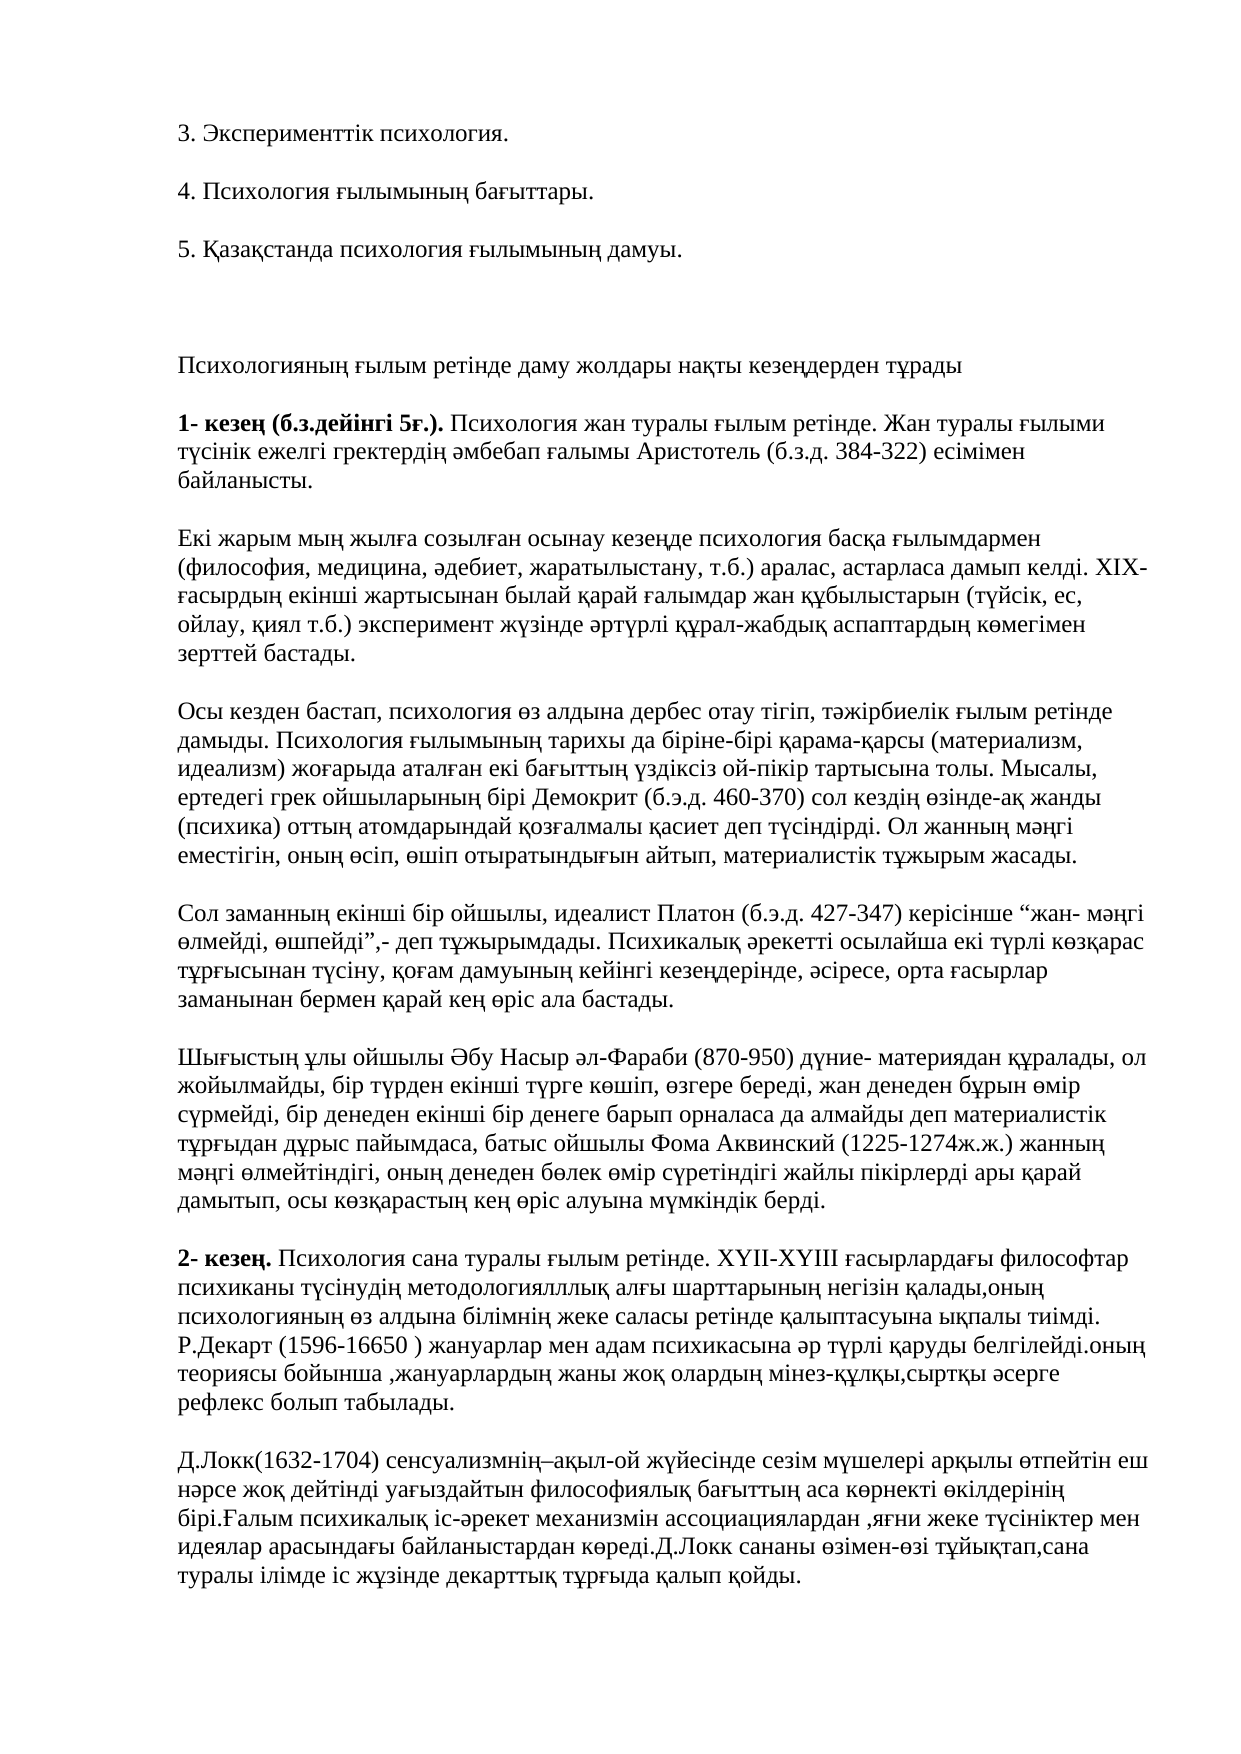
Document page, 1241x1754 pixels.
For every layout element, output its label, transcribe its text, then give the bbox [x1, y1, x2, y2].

text 1- кезең (б.з.дейінгі 5ғ.). Психология жан туралы ғылым ретінде. Жан туралы ғылыми түсінік ежелгі гректердің әмбебап ғалымы Аристотель (б.з.д. 384-322) есімімен байланысты. [177, 408, 1152, 494]
text Екі жарым мың жылға созылған осынау кезеңде психология басқа ғылымдармен (философия, медицина, әдебиет, жаратылыстану, т.б.) аралас, астарласа дамып келді. XIX- ғасырдың екінші жартысынан былай қарай ғалымдар жан құбылыстарын (түйсік, ес, ойлау, қиял т.б.) эксперимент жүзінде әртүрлі құрал-жабдық аспаптардың көмегімен зерттей бастады. [177, 523, 1152, 667]
text 5. Қазақстанда психология ғылымының дамуы. [177, 234, 1152, 263]
text Сол заманның екінші бір ойшылы, идеалист Платон (б.э.д. 427-347) керісінше “жан- мәңгі өлмейді, өшпейді”,- деп тұжырымдады. Психикалық әрекетті осылайша екі түрлі көзқарас тұрғысынан түсіну, қоғам дамуының кейінгі кезеңдерінде, әсіресе, орта ғасырлар заманынан бермен қарай кең өріс ала бастады. [177, 898, 1152, 1013]
text 4. Психология ғылымының бағыттары. [177, 176, 1152, 205]
text 3. Эксперименттік психология. [177, 118, 1152, 147]
text Осы кезден бастап, психология өз алдына дербес отау тігіп, тәжірбиелік ғылым ретінде дамыды. Психология ғылымының тарихы да біріне-бірі қарама-қарсы (материализм, идеализм) жоғарыда аталған екі бағыттың үздіксіз ой-пікір тартысына толы. Мысалы, ертедегі грек ойшыларының бірі Демокрит (б.э.д. 460-370) сол кездің өзінде-ақ жанды (психика) оттың атомдарындай қозғалмалы қасиет деп түсіндірді. Ол жанның мәңгі еместігін, оның өсіп, өшіп отыратындығын айтып, материалистік тұжырым жасады. [177, 696, 1152, 868]
text Д.Локк(1632-1704) сенсуализмнің–ақыл-ой жүйесінде сезім мүшелері арқылы өтпейтін еш нәрсе жоқ дейтінді уағыздайтын философиялық бағыттың аса көрнекті өкілдерінің бірі.Ғалым психикалық іс-әрекет механизмін ассоциациялардан ,яғни жеке түсініктер мен идеялар арасындағы байланыстардан көреді.Д.Локк сананы өзімен-өзі тұйықтап,сана туралы ілімде іс жұзінде декарттық тұрғыда қалып қойды. [177, 1445, 1152, 1589]
text Психологияның ғылым ретінде даму жолдары нақты кезеңдерден тұрады [177, 350, 1152, 378]
text Шығыстың ұлы ойшылы Әбу Насыр әл-Фараби (870-950) дүние- материядан құралады, ол жойылмайды, бір түрден екінші түрге көшіп, өзгере береді, жан денеден бұрын өмір сүрмейді, бір денеден екінші бір денеге барып орналаса да алмайды деп материалистік тұрғыдан дұрыс пайымдаса, батыс ойшылы Фома Аквинский (1225-1274ж.ж.) жанның мәңгі өлмейтіндігі, оның денеден бөлек өмір сүретіндігі жайлы пікірлерді ары қарай дамытып, осы көзқарастың кең өріс алуына мүмкіндік берді. [177, 1042, 1152, 1214]
text 2- кезең. Психология сана туралы ғылым ретінде. ХҮІІ-ХҮІІІ ғасырлардағы философтар психиканы түсінудің методологиялллық алғы шарттарының негізін қалады,оның психологияның өз алдына білімнің жеке саласы ретінде қалыптасуына ықпалы тиімді. Р.Декарт (1596-16650 ) жануарлар мен адам психикасына әр түрлі қаруды белгілейді.оның теориясы бойынша ,жануарлардың жаны жоқ олардың мінез-құлқы,сыртқы әсерге рефлекс болып табылады. [177, 1243, 1152, 1416]
